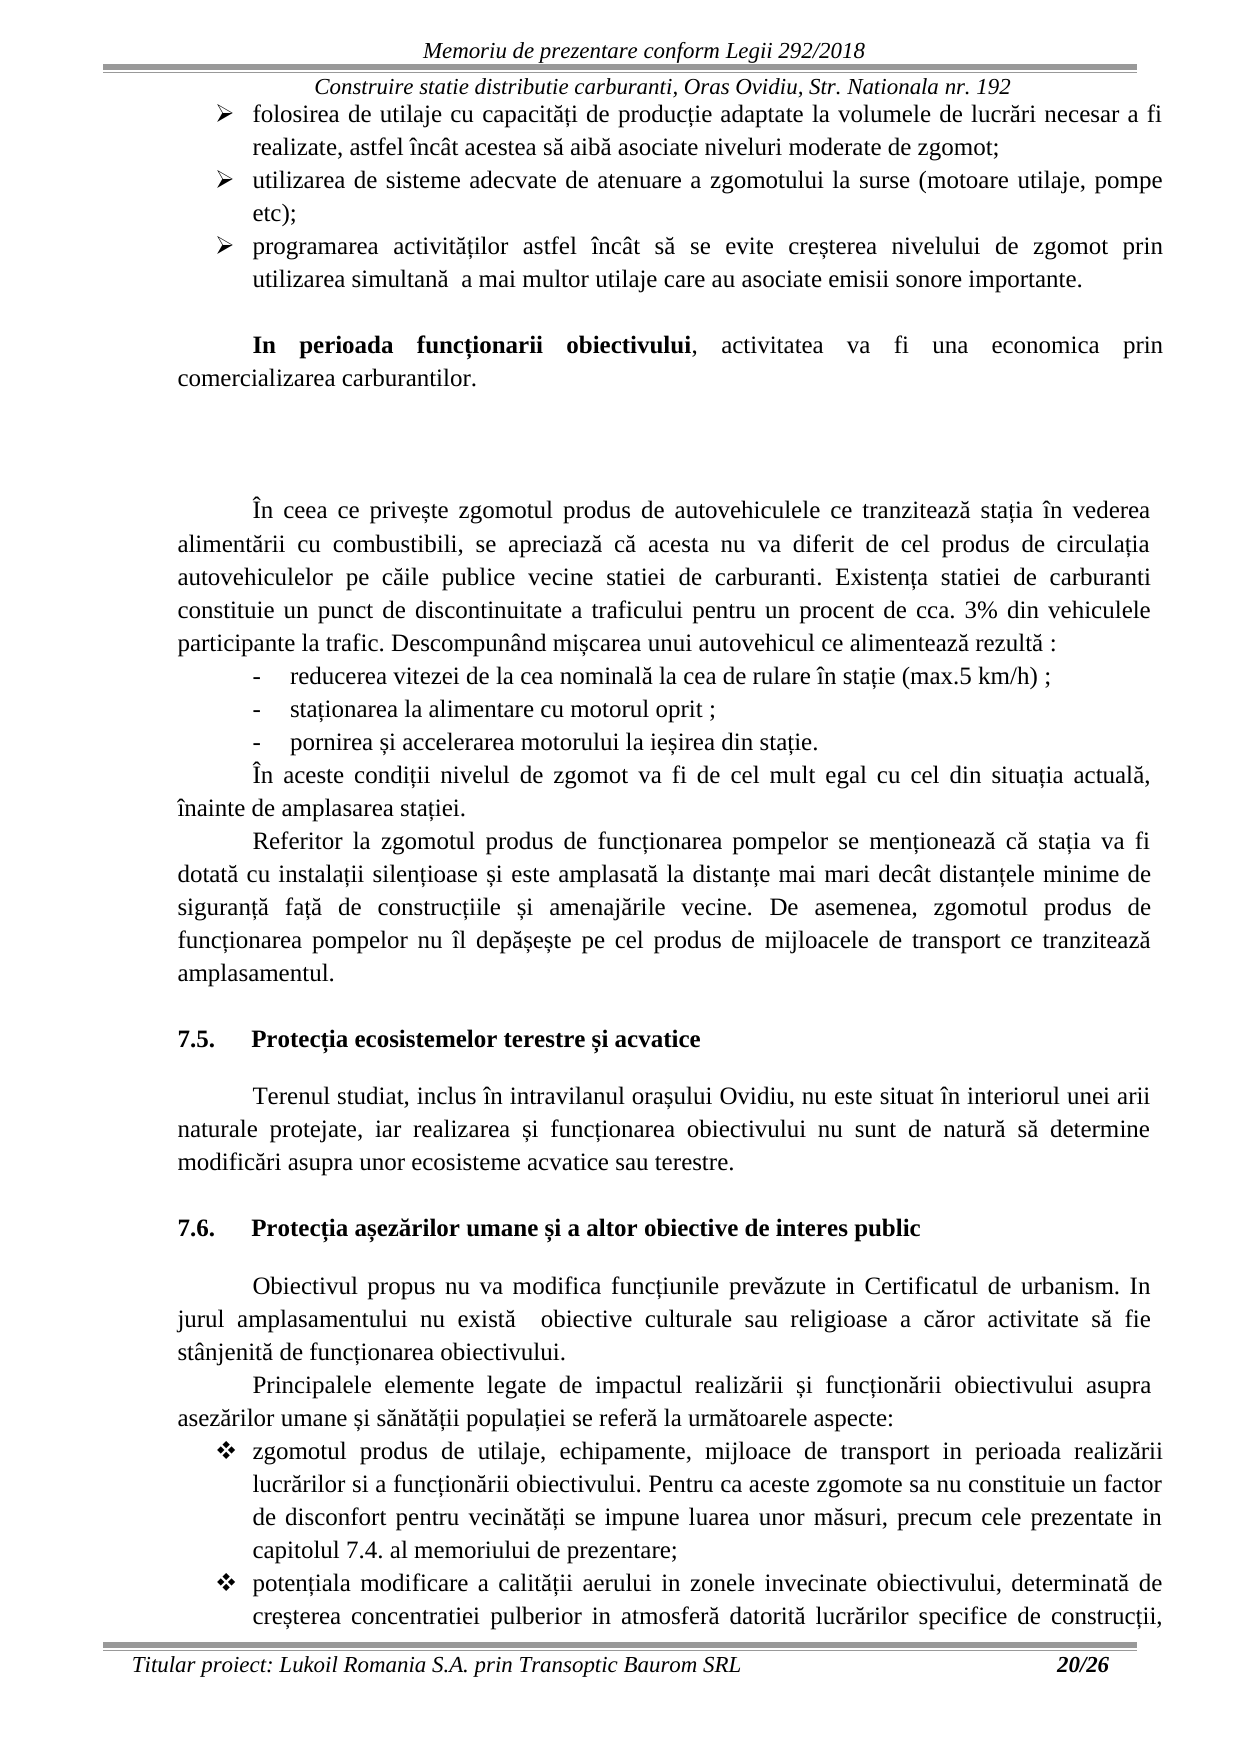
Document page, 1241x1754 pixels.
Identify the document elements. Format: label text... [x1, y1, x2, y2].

list reducerea vitezei de la cea nominală la cea de rulare în stație (max.5 km/h) ; [252, 661, 1152, 689]
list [215, 1568, 1163, 1630]
text Referitor la zgomotul produs de funcționarea pompelor se menționează că stația va fi dotată cu instalații silențioase și este amplasată la distanțe mai mari decât distanțele minime de siguranță față de construcțiile și amenajările vecine. De asemenea, zgomotul produs de funcționarea pompelor nu îl depășește pe cel produs de mijloacele de transport ce tranzitează amplasamentul. [177, 826, 1152, 987]
list pornirea și accelerarea motorului la ieșirea din stație. [252, 727, 1152, 756]
text In perioada funcționarii obiectivului, activitatea va fi una economica prin comercializarea carburantilor. [177, 331, 1163, 392]
text Obiectivul propus nu va modifica funcțiunile prevăzute in Certificatul de urbanism. In jurul amplasamentului nu există obiective culturale sau religioase a căror activitate să fie stânjenită de funcționarea obiectivului. [177, 1271, 1152, 1366]
list zgomotul produs de utilaje, echipamente, mijloace de transport in perioada realizării lucrărilor si a funcționării obiectivului. Pentru ca aceste zgomote sa nu constituie un factor de disconfort pentru vecinătăți se impune luarea unor măsuri, precum cele prezentate in capitolul 7.4. al memoriului de prezentare; [215, 1436, 1163, 1564]
list folosirea de utilaje cu capacități de producție adaptate la volumele de lucrări necesar a fi realizate, astfel încât acestea să aibă asociate niveluri moderate de zgomot; [215, 99, 1163, 161]
text Terenul studiat, inclus în intravilanul orașului Ovidiu, nu este situat în interiorul unei arii naturale protejate, iar realizarea și funcționarea obiectivului nu sunt de natură să determine modificări asupra unor ecosisteme acvatice sau terestre. [177, 1081, 1152, 1176]
list utilizarea de sisteme adecvate de atenuare a zgomotului la surse (motoare utilaje, pompe etc); [215, 165, 1163, 227]
list staționarea la alimentare cu motorul oprit ; [252, 694, 1152, 722]
list programarea activităților astfel încât să se evite creșterea nivelului de zgomot prin utilizarea simultană a mai multor utilaje care au asociate emisii sonore importante. [215, 231, 1163, 293]
text În ceea ce privește zgomotul produs de autovehiculele ce tranzitează stația în vederea alimentării cu combustibili, se apreciază că acesta nu va diferit de cel produs de circulația autovehiculelor pe căile publice vecine statiei de carburanti. Existența statiei de carburanti constituie un punct de discontinuitate a traficului pentru un procent de cca. 3% din vehiculele participante la trafic. Descompunând mișcarea unui autovehicul ce alimentează rezultă : [177, 496, 1152, 656]
text În aceste condiții nivelul de zgomot va fi de cel mult egal cu cel din situația actuală, înainte de amplasarea stației. [177, 760, 1152, 822]
text Principalele elemente legate de impactul realizării și funcționării obiectivului asupra asezărilor umane și sănătății populației se referă la următoarele aspecte: [177, 1370, 1152, 1432]
subtitle Protecția ecosistemelor terestre și acvatice [177, 1024, 1152, 1053]
subtitle Protecția așezărilor umane și a altor obiective de interes public [177, 1213, 1152, 1242]
